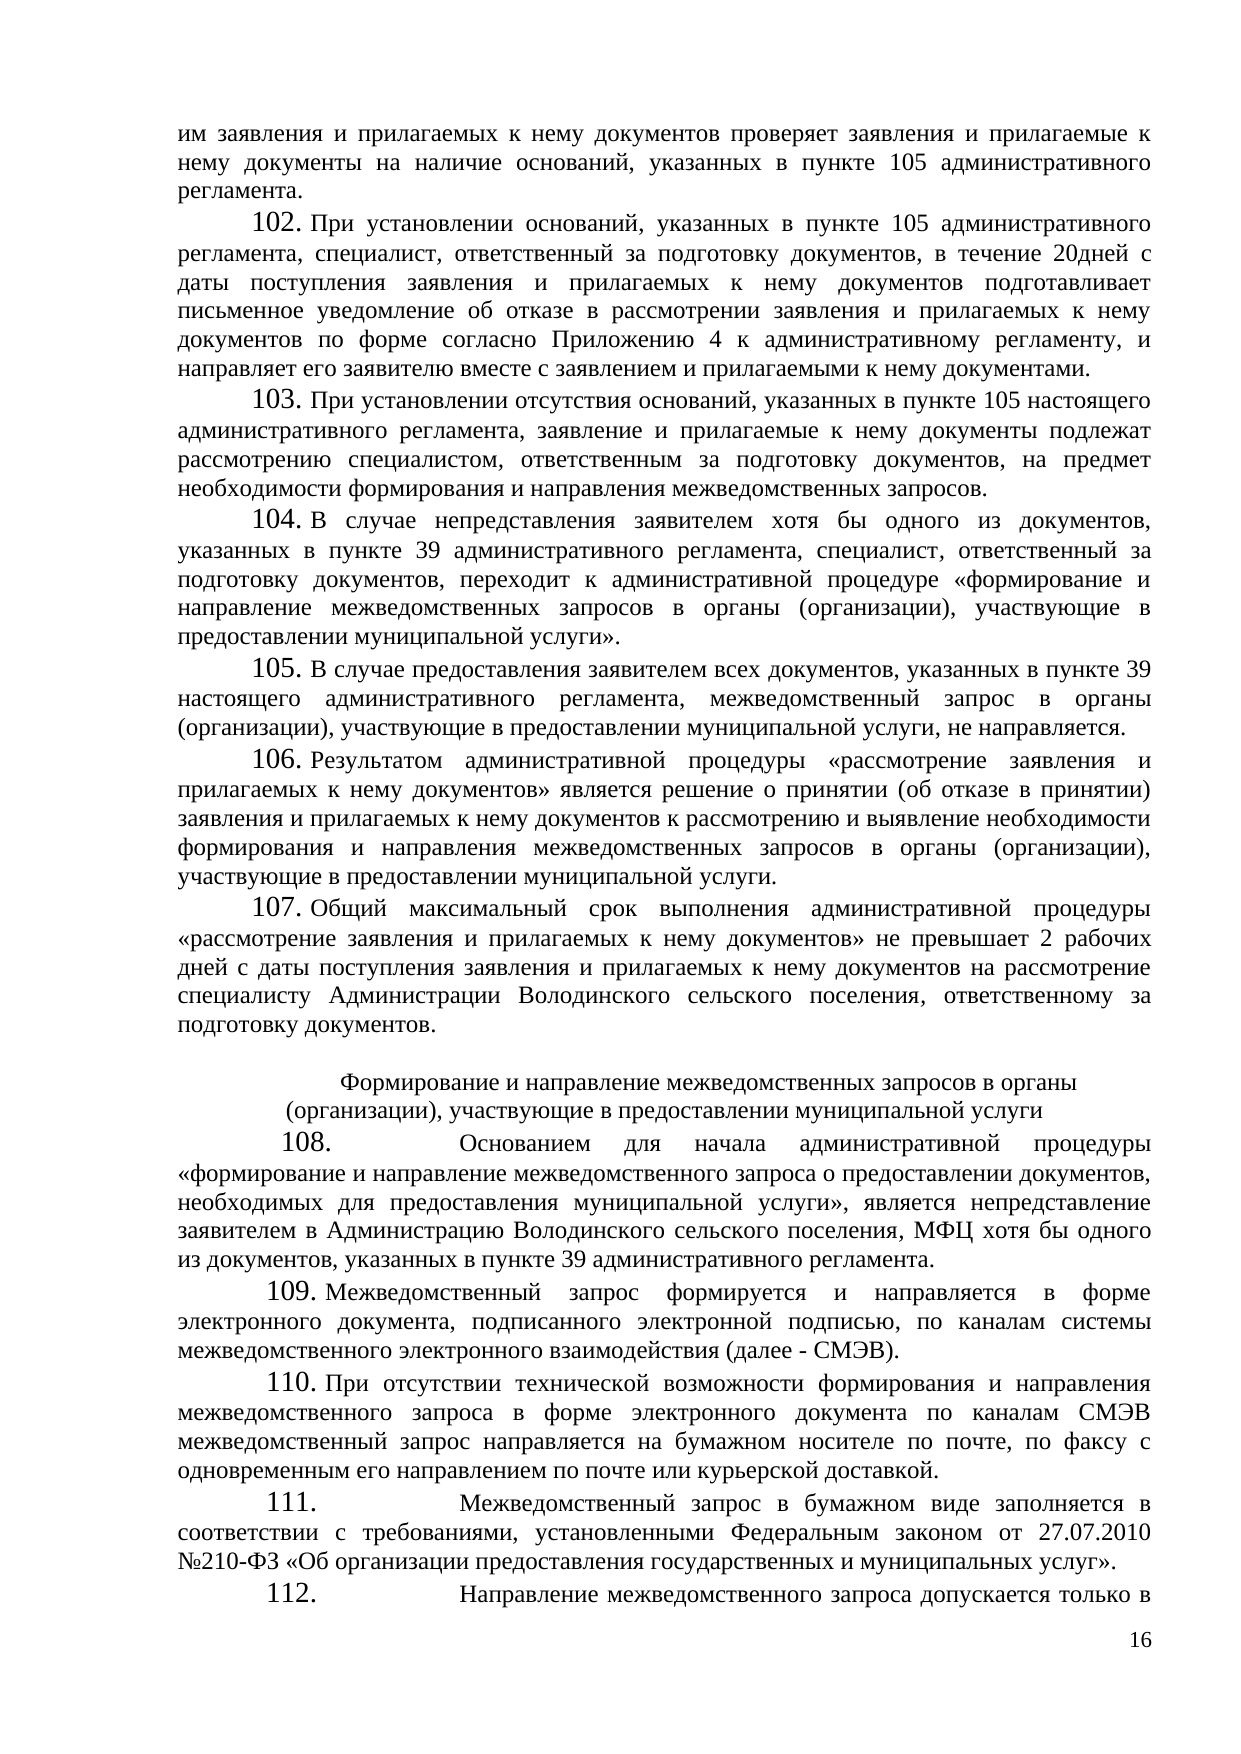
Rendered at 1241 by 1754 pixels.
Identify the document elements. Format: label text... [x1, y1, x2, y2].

list Общий максимальный срок выполнения административной процедуры «рассмотрение заявления и прилагаемых к нему документов» не превышает 2 рабочих дней с даты поступления заявления и прилагаемых к нему документов на рассмотрение специалисту Администрации Володинского сельского поселения, ответственному за подготовку документов. [177, 889, 1152, 1038]
list При установлении оснований, указанных в пункте 105 административного регламента, специалист, ответственный за подготовку документов, в течение 20дней с даты поступления заявления и прилагаемых к нему документов подготавливает письменное уведомление об отказе в рассмотрении заявления и прилагаемых к нему документов по форме согласно Приложению 4 к административному регламенту, и направляет его заявителю вместе с заявлением и прилагаемыми к нему документами. [177, 204, 1152, 382]
list Межведомственный запрос формируется и направляется в форме электронного документа, подписанного электронной подписью, по каналам системы межведомственного электронного взаимодействия (далее - СМЭВ). [177, 1273, 1152, 1364]
text Формирование и направление межведомственных запросов в органы (организации), участвующие в предоставлении муниципальной услуги [177, 1067, 1152, 1124]
list Основанием для начала административной процедуры «формирование и направление межведомственного запроса о предоставлении документов, необходимых для предоставления муниципальной услуги», является непредставление заявителем в Администрацию Володинского сельского поселения, МФЦ хотя бы одного из документов, указанных в пункте 39 административного регламента. [177, 1124, 1152, 1273]
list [177, 1575, 1152, 1608]
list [177, 118, 1152, 204]
list В случае непредставления заявителем хотя бы одного из документов, указанных в пункте 39 административного регламента, специалист, ответственный за подготовку документов, переходит к административной процедуре «формирование и направление межведомственных запросов в органы (организации), участвующие в предоставлении муниципальной услуги». [177, 501, 1152, 650]
list Межведомственный запрос в бумажном виде заполняется в соответствии с требованиями, установленными Федеральным законом от 27.07.2010 №210-ФЗ «Об организации предоставления государственных и муниципальных услуг». [177, 1484, 1152, 1575]
list При отсутствии технической возможности формирования и направления межведомственного запроса в форме электронного документа по каналам СМЭВ межведомственный запрос направляется на бумажном носителе по почте, по факсу с одновременным его направлением по почте или курьерской доставкой. [177, 1364, 1152, 1484]
list В случае предоставления заявителем всех документов, указанных в пункте 39 настоящего административного регламента, межведомственный запрос в органы (организации), участвующие в предоставлении муниципальной услуги, не направляется. [177, 650, 1152, 741]
list При установлении отсутствия оснований, указанных в пункте 105 настоящего административного регламента, заявление и прилагаемые к нему документы подлежат рассмотрению специалистом, ответственным за подготовку документов, на предмет необходимости формирования и направления межведомственных запросов. [177, 382, 1152, 501]
list Результатом административной процедуры «рассмотрение заявления и прилагаемых к нему документов» является решение о принятии (об отказе в принятии) заявления и прилагаемых к нему документов к рассмотрению и выявление необходимости формирования и направления межведомственных запросов в органы (организации), участвующие в предоставлении муниципальной услуги. [177, 741, 1152, 889]
